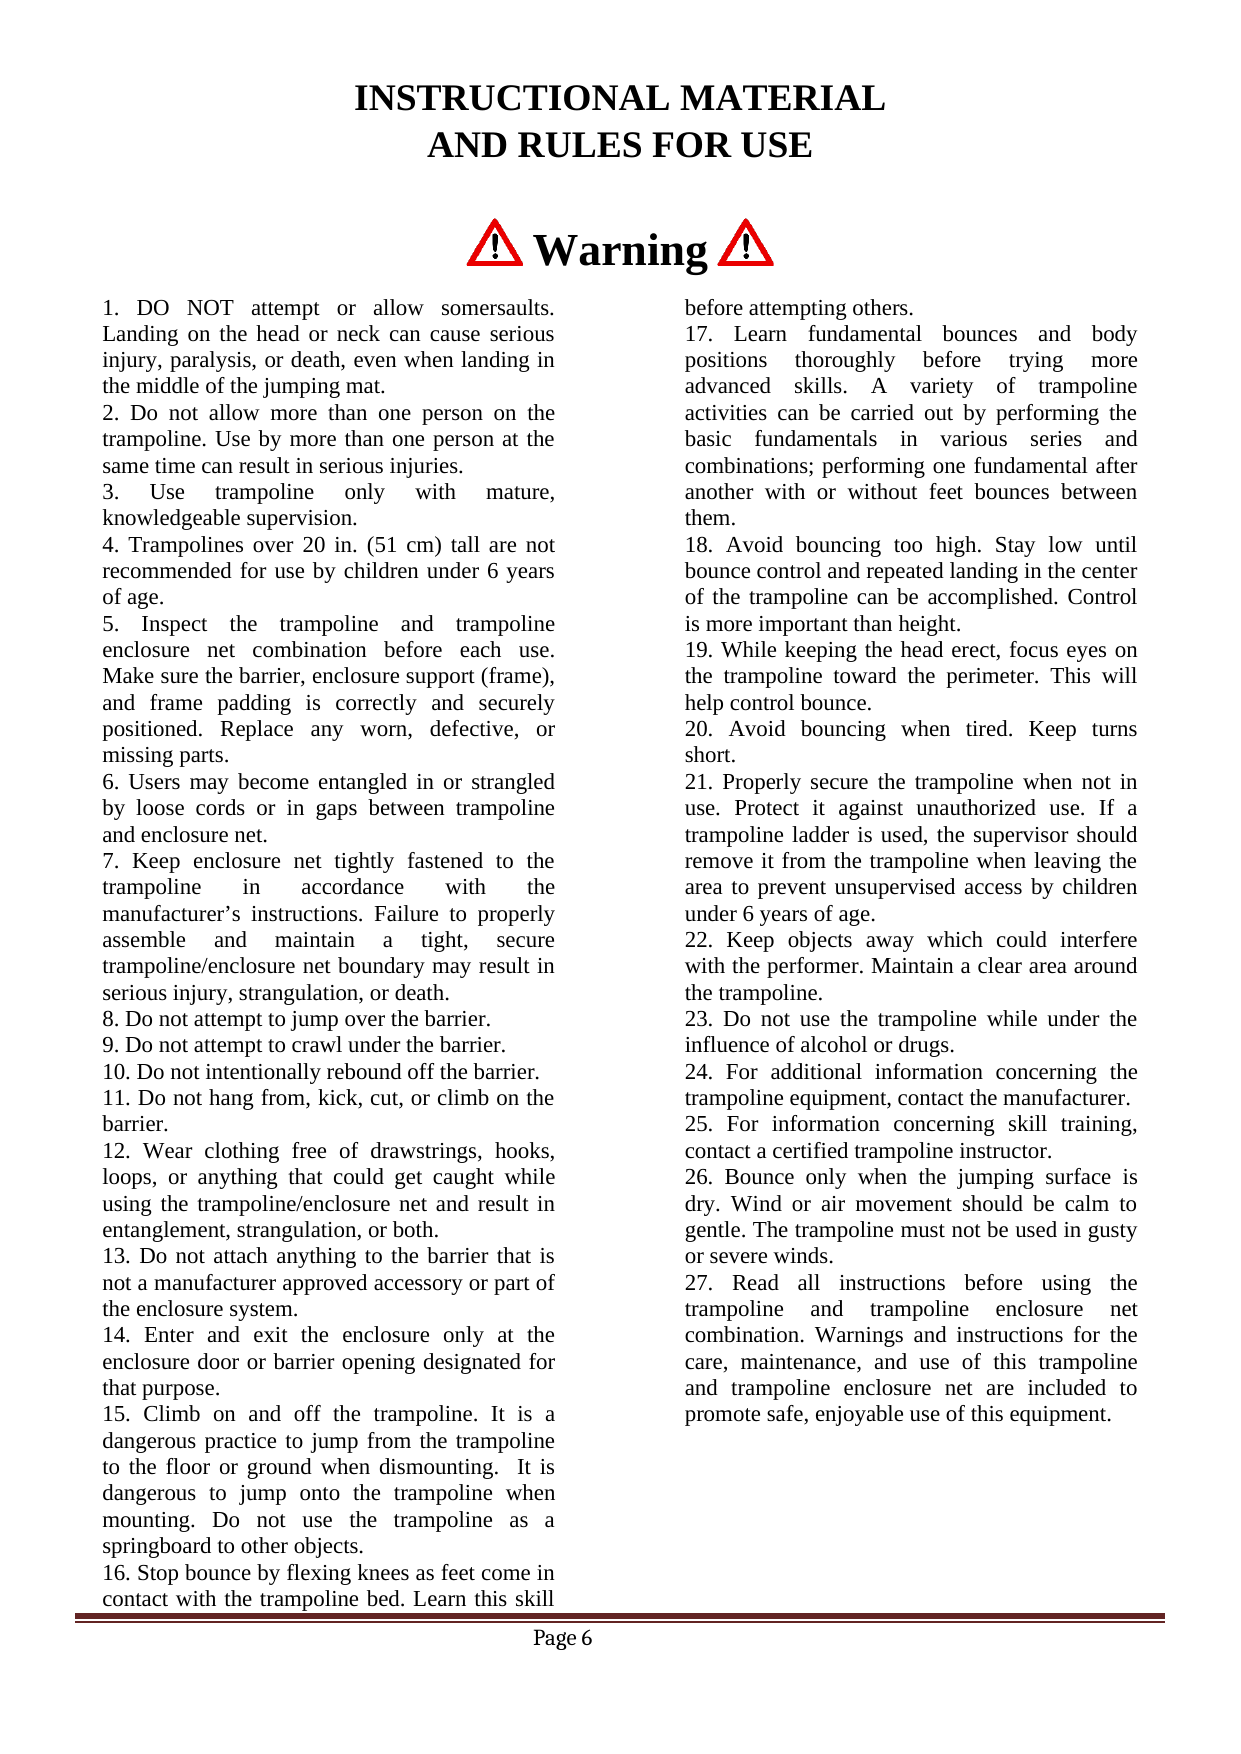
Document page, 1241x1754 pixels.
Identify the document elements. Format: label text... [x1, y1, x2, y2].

text 7. Keep enclosure net tightly fastened to the trampoline in accordance with the manufacturer’s instructions. Failure to properly assemble and maintain a tight, secure trampoline/enclosure net boundary may result in serious injury, strangulation, or death. [102, 847, 556, 1005]
text 26. Bounce only when the jumping surface is dry. Wind or air movement should be calm to gentle. The trampoline must not be used in gusty or severe winds. [684, 1163, 1138, 1269]
text 25. For information concerning skill training, contact a certified trampoline instructor. [684, 1111, 1138, 1163]
text 2. Do not allow more than one person on the trampoline. Use by more than one person at the same time can result in serious injuries. [102, 399, 556, 478]
text 27. Read all instructions before using the trampoline and trampoline enclosure net combination. Warnings and instructions for the care, maintenance, and use of this trampoline and trampoline enclosure net are included to promote safe, enjoyable use of this equipment. [684, 1269, 1138, 1427]
text 15. Climb on and off the trampoline. It is a dangerous practice to jump from the trampoline to the floor or ground when dismounting. It is dangerous to jump onto the trampoline when mounting. Do not use the trampoline as a springboard to other objects. [102, 1400, 556, 1558]
text 11. Do not hang from, kick, cut, or climb on the barrier. [102, 1084, 556, 1137]
text INSTRUCTIONAL MATERIAL [102, 75, 1138, 118]
text 4. Trampolines over 20 in. (51 cm) tall are not recommended for use by children under 6 years of age. [102, 531, 556, 610]
text 19. While keeping the head erect, focus eyes on the trampoline toward the perimeter. This will help control bounce. [684, 636, 1138, 715]
text AND RULES FOR USE [102, 123, 1138, 166]
text 23. Do not use the trampoline while under the influence of alcohol or drugs. [684, 1005, 1138, 1058]
text 21. Properly secure the trampoline when not in use. Protect it against unauthorized use. If a trampoline ladder is used, the supervisor should remove it from the trampoline when leaving the area to prevent unsupervised access by children under 6 years of age. [684, 768, 1138, 926]
text 10. Do not intentionally rebound off the barrier. [102, 1058, 556, 1084]
text Warning [102, 218, 1138, 275]
picture [717, 218, 774, 266]
text 3. Use trampoline only with mature, knowledgeable supervision. [102, 478, 556, 531]
text 22. Keep objects away which could interfere with the performer. Maintain a clear area around the trampoline. [684, 926, 1138, 1005]
text 12. Wear clothing free of drawstrings, hooks, loops, or anything that could get caught while using the trampoline/enclosure net and result in entanglement, strangulation, or both. [102, 1137, 556, 1242]
text 8. Do not attempt to jump over the barrier. [102, 1005, 556, 1031]
text 17. Learn fundamental bounces and body positions thoroughly before trying more advanced skills. A variety of trampoline activities can be carried out by performing the basic fundamentals in various series and combinations; performing one fundamental after another with or without feet bounces between them. [684, 320, 1138, 531]
picture [466, 218, 523, 266]
text 14. Enter and exit the enclosure only at the enclosure door or barrier opening designated for that purpose. [102, 1321, 556, 1400]
text 16. Stop bounce by flexing knees as feet come in contact with the trampoline bed. Learn this skill before attempting others. [102, 1558, 556, 1611]
text 24. For additional information concerning the trampoline equipment, contact the manufacturer. [684, 1058, 1138, 1111]
text 18. Avoid bouncing too high. Stay low until bounce control and repeated landing in the center of the trampoline can be accomplished. Control is more important than height. [684, 531, 1138, 636]
text 6. Users may become entangled in or strangled by loose cords or in gaps between trampoline and enclosure net. [102, 768, 556, 847]
text 9. Do not attempt to crawl under the barrier. [102, 1031, 556, 1058]
text 16. Stop bounce by flexing knees as feet come in contact with the trampoline bed. Learn this skill before attempting others. [684, 293, 1138, 320]
text 20. Avoid bouncing when tired. Keep turns short. [684, 715, 1138, 768]
text 1. DO NOT attempt or allow somersaults. Landing on the head or neck can cause serious injury, paralysis, or death, even when landing in the middle of the jumping mat. [102, 293, 556, 399]
text 13. Do not attach anything to the barrier that is not a manufacturer approved accessory or part of the enclosure system. [102, 1242, 556, 1321]
text 5. Inspect the trampoline and trampoline enclosure net combination before each use. Make sure the barrier, enclosure support (frame), and frame padding is correctly and securely positioned. Replace any worn, defective, or missing parts. [102, 610, 556, 768]
